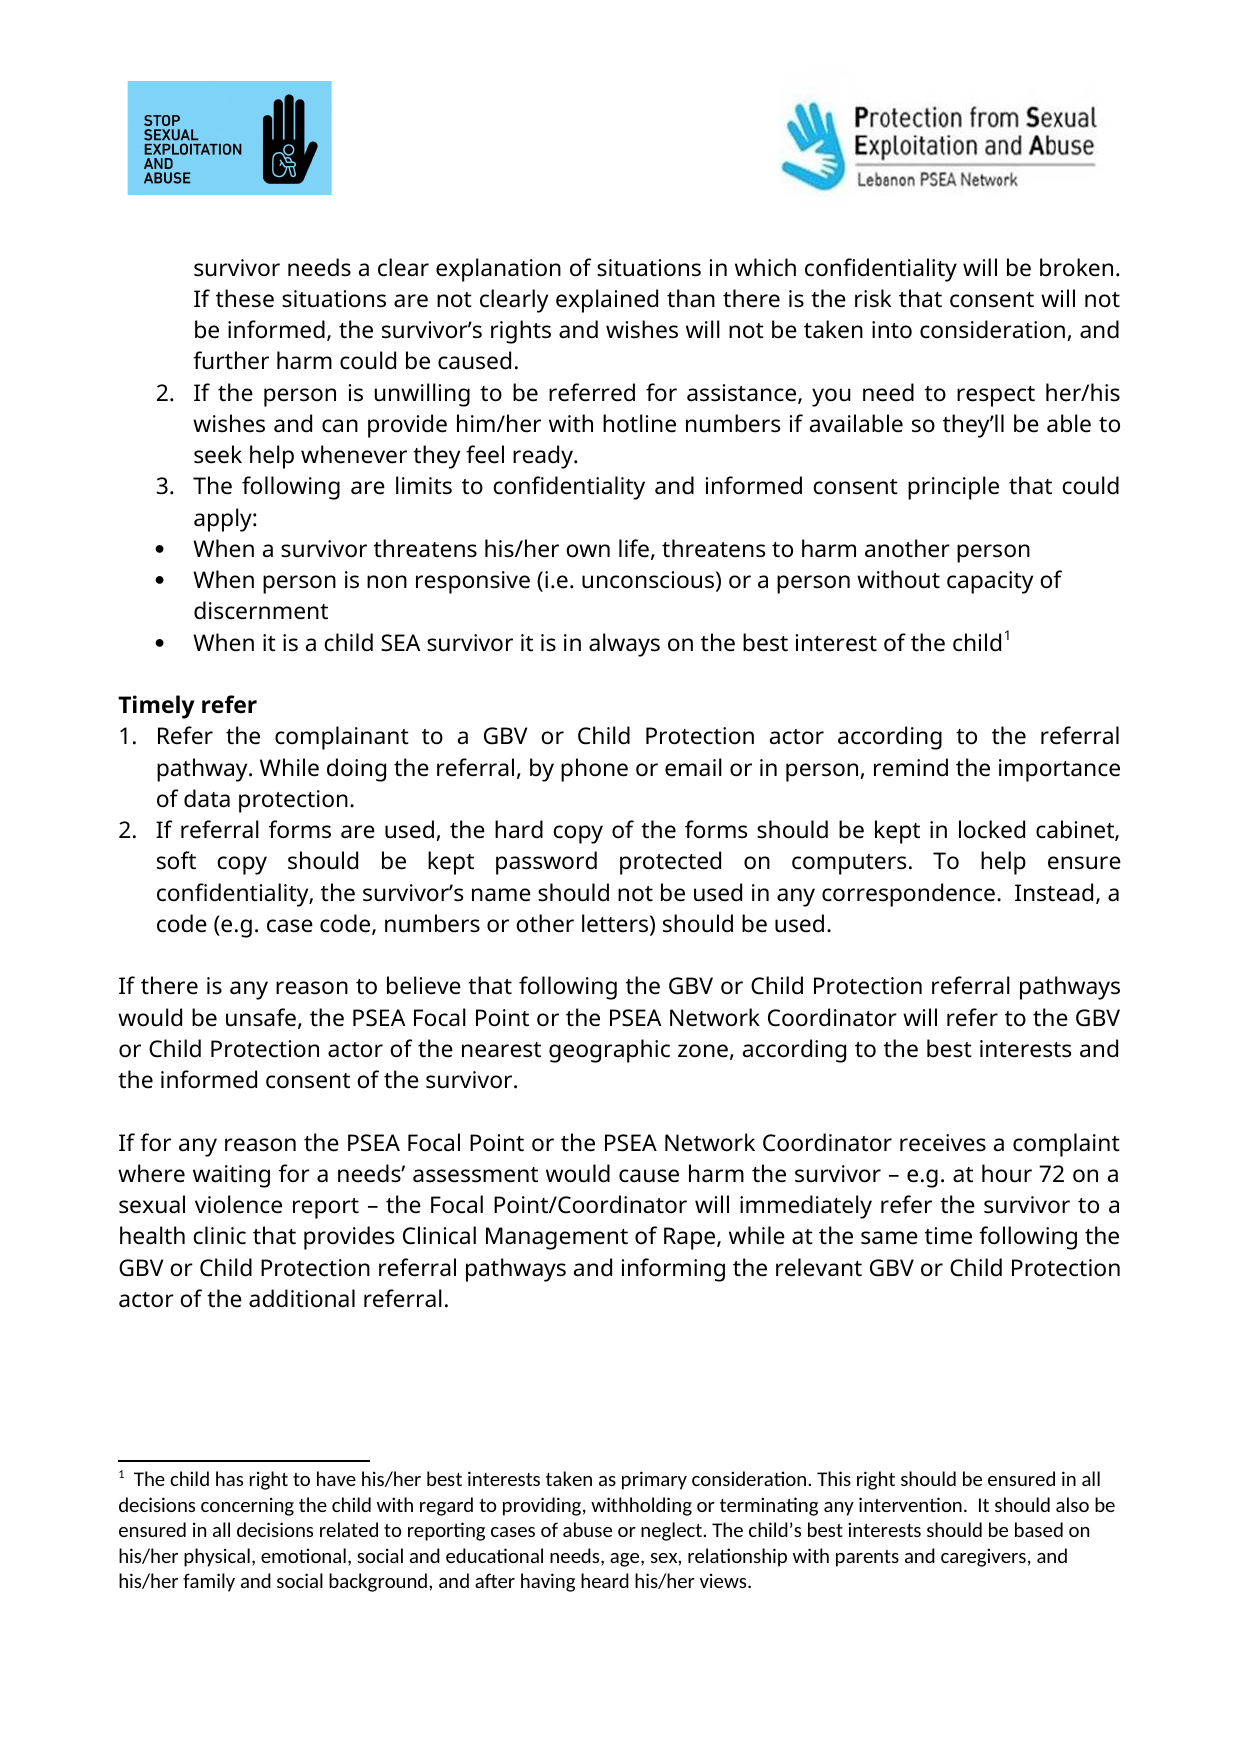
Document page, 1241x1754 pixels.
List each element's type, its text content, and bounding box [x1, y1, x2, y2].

list When a survivor threatens his/her own life, threatens to harm another person [156, 533, 1122, 564]
text If there is any reason to believe that following the GBV or Child Protection referral pathways would be unsafe, the PSEA Focal Point or the PSEA Network Coordinator will refer to the GBV or Child Protection actor of the nearest geographic zone, according to the best interests and the informed consent of the survivor. [118, 970, 1122, 1095]
list The following are limits to confidentiality and informed consent principle that could apply: [156, 470, 1122, 533]
text Timely refer [118, 689, 1122, 720]
list When it is a child SEA survivor it is in always on the best interest of the child [156, 627, 1122, 658]
list If referral forms are used, the hard copy of the forms should be kept in locked cabinet, soft copy should be kept password protected on computers. To help ensure confidentiality, the survivor’s name should not be used in any correspondence. Instead, a code (e.g. case code, numbers or other letters) should be used. [118, 814, 1122, 939]
list When person is non responsive (i.e. unconscious) or a person without capacity of discernment [156, 564, 1122, 627]
text If for any reason the PSEA Focal Point or the PSEA Network Coordinator receives a complaint where waiting for a needs’ assessment would cause harm the survivor – e.g. at hour 72 on a sexual violence report – the Focal Point/Coordinator will immediately refer the survivor to a health clinic that provides Clinical Management of Rape, while at the same time following the GBV or Child Protection referral pathways and informing the relevant GBV or Child Protection actor of the additional referral. [118, 1127, 1122, 1314]
list Refer the complainant to a GBV or Child Protection actor according to the referral pathway. While doing the referral, by phone or email or in person, remind the importance of data protection. [118, 720, 1122, 814]
picture [127, 81, 332, 195]
list If the person is unwilling to be referred for assistance, you need to respect her/his wishes and can provide him/her with hotline numbers if available so they’ll be able to seek help whenever they feel ready. [156, 377, 1122, 470]
picture [776, 70, 1110, 201]
